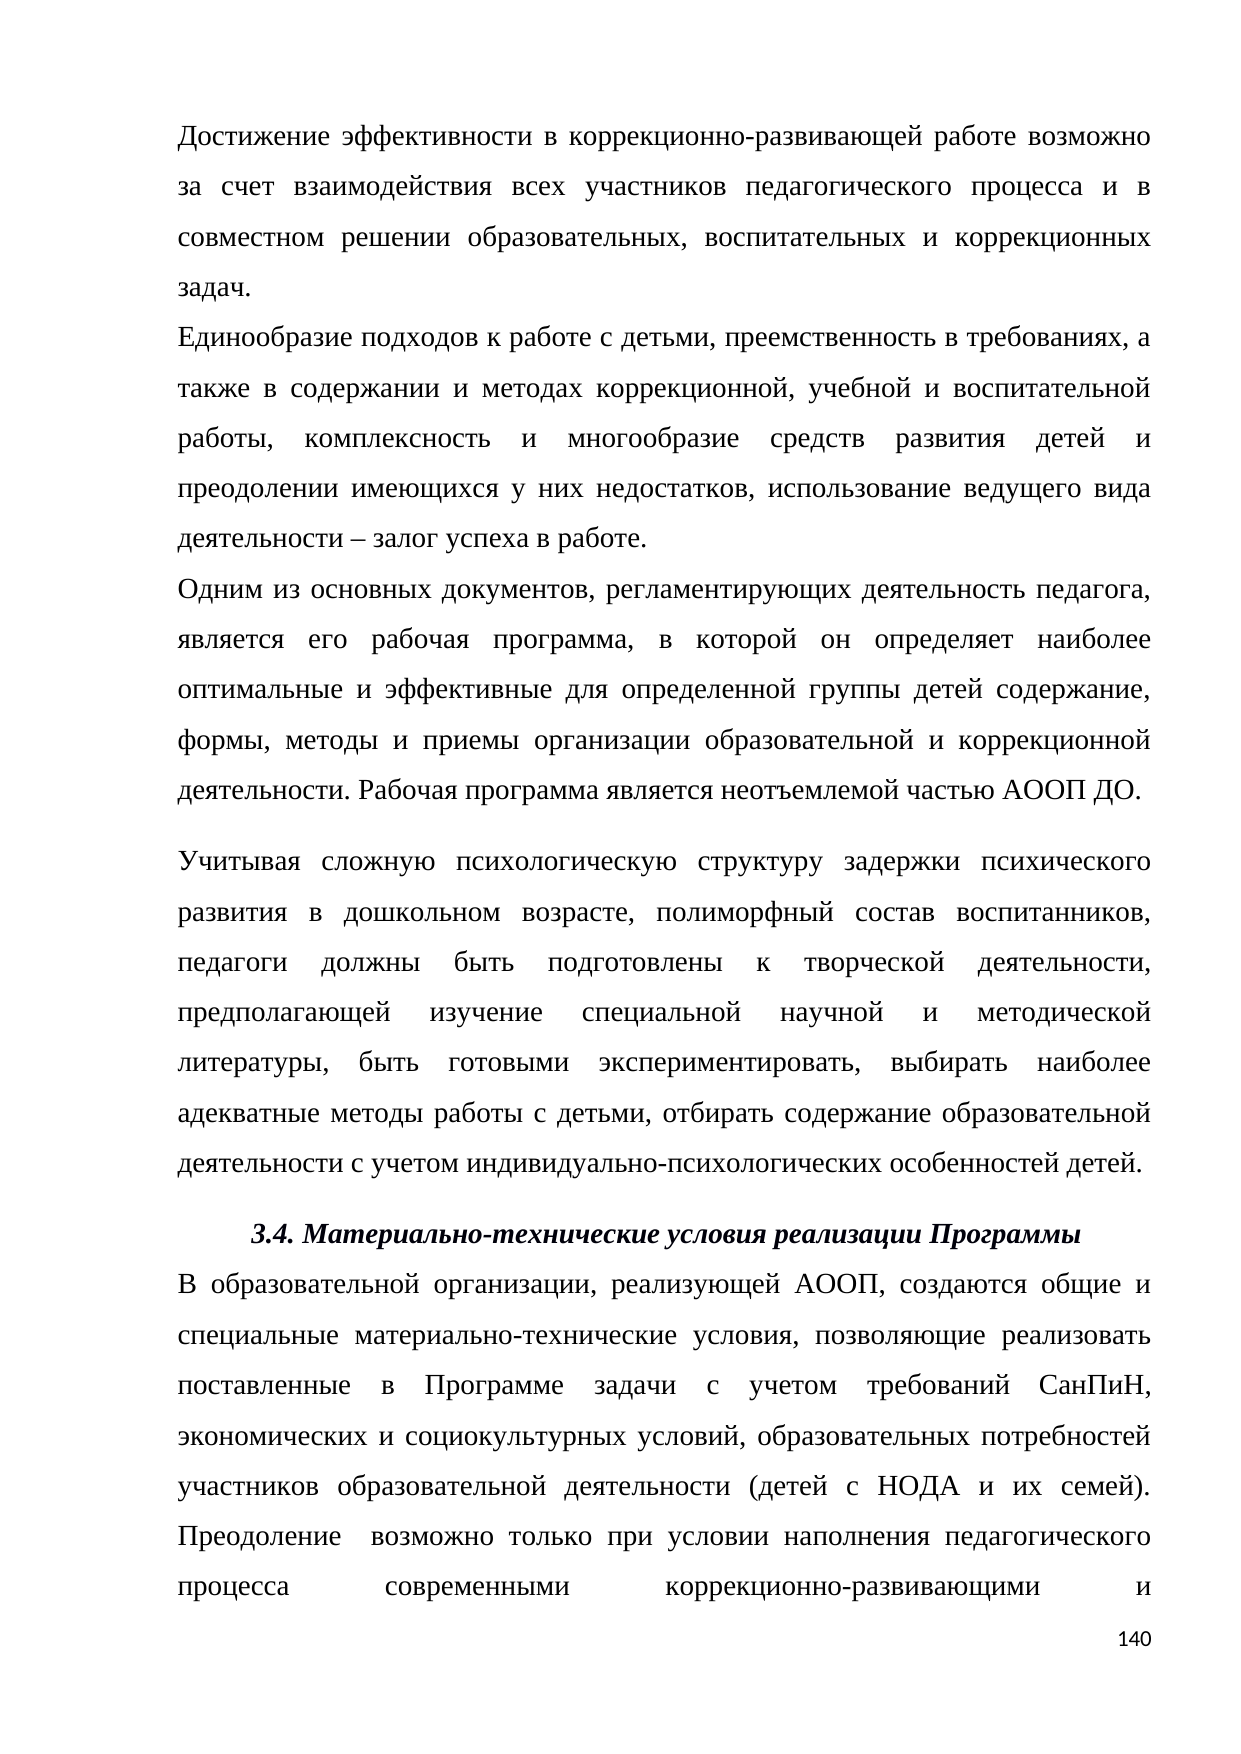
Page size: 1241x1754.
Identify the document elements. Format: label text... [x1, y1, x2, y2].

text Достижение эффективности в коррекционно-развивающей работе возможно за счет взаимодействия всех участников педагогического процесса и в совместном решении образовательных, воспитательных и коррекционных задач. [177, 118, 1152, 303]
text Учитывая сложную психологическую структуру задержки психического развития в дошкольном возрасте, полиморфный состав воспитанников, педагоги должны быть подготовлены к творческой деятельности, предполагающей изучение специальной научной и методической литературы, быть готовыми экспериментировать, выбирать наиболее адекватные методы работы с детьми, отбирать содержание образовательной деятельности с учетом индивидуально-психологических особенностей детей. [177, 843, 1152, 1179]
text Единообразие подходов к работе с детьми, преемственность в требованиях, а также в содержании и методах коррекционной, учебной и воспитательной работы, комплексность и многообразие средств развития детей и преодолении имеющихся у них недостатков, использование ведущего вида деятельности – залог успеха в работе. [177, 319, 1152, 554]
text 3.4. Материально-технические условия реализации Программы [177, 1216, 1152, 1250]
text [177, 1267, 1152, 1602]
text Одним из основных документов, регламентирующих деятельность педагога, является его рабочая программа, в которой он определяет наиболее оптимальные и эффективные для определенной группы детей содержание, формы, методы и приемы организации образовательной и коррекционной деятельности. Рабочая программа является неотъемлемой частью АООП ДО. [177, 571, 1152, 806]
